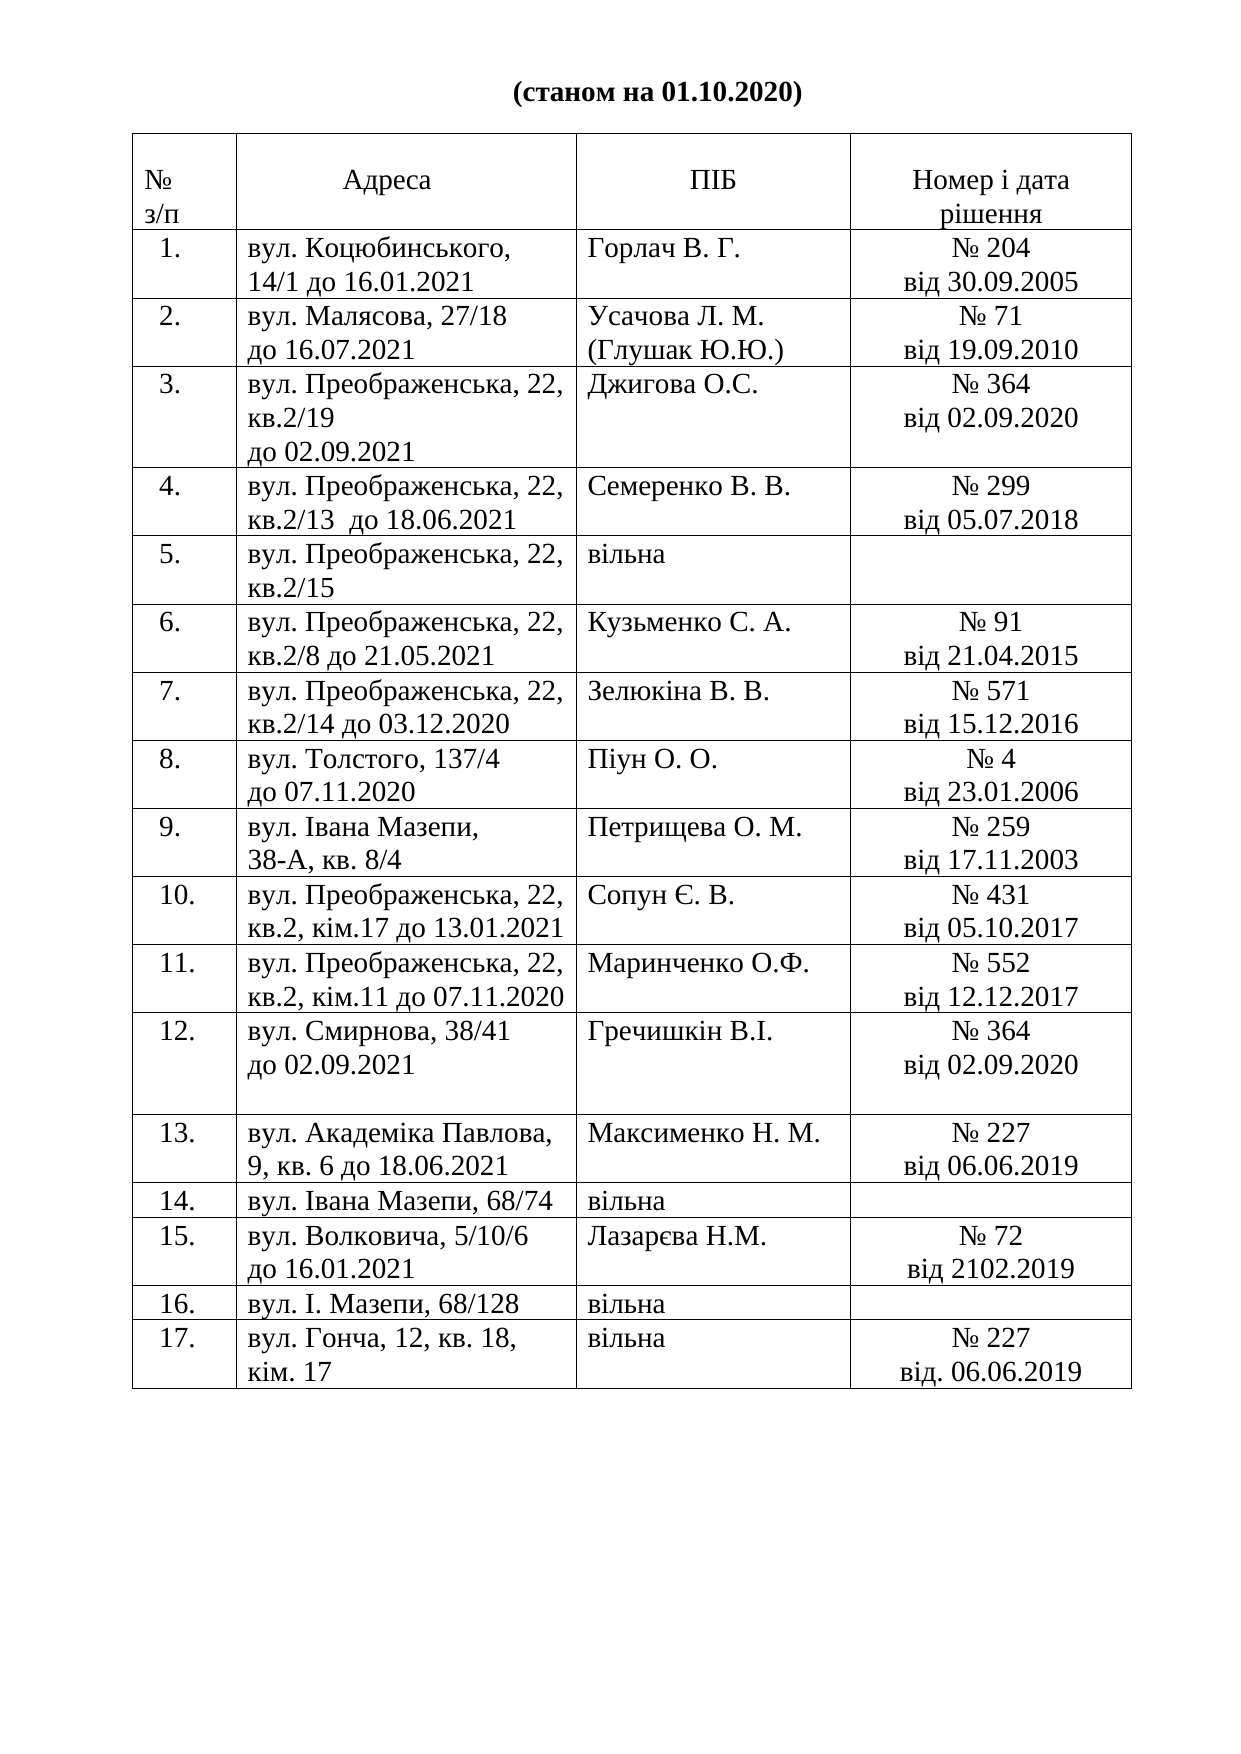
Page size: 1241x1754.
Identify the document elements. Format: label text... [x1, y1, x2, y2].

table_cell вул. Толстого, 137/4 до 07.11.2020 [237, 741, 576, 808]
table_cell [851, 536, 1131, 603]
table_cell № 91 від 21.04.2015 [851, 605, 1131, 672]
table_cell Лазарєва Н.М. [577, 1218, 850, 1285]
table_cell вільна [577, 1183, 850, 1217]
table_cell [133, 468, 236, 535]
table_cell Максименко Н. М. [577, 1115, 850, 1182]
table_cell вул. Івана Мазепи, 38-А, кв. 8/4 [237, 809, 576, 876]
table_cell вул. Преображенська, 22, кв.2/14 до 03.12.2020 [237, 673, 576, 740]
table_header Адреса [237, 134, 576, 229]
table_cell [133, 809, 236, 876]
table_cell [133, 877, 236, 944]
table_cell Горлач В. Г. [577, 230, 850, 297]
table_cell [133, 536, 236, 603]
table_cell № 571 від 15.12.2016 [851, 673, 1131, 740]
table_cell вул. Академіка Павлова, 9, кв. 6 до 18.06.2021 [237, 1115, 576, 1182]
table_cell № 364 від 02.09.2020 [851, 1013, 1131, 1114]
table_header ПІБ [577, 134, 850, 229]
table_cell Зелюкіна В. В. [577, 673, 850, 740]
table_cell [133, 605, 236, 672]
table_cell № 227 від. 06.06.2019 [851, 1320, 1131, 1387]
table_header Номер і дата рішення [851, 134, 1131, 229]
table_cell № 299 від 05.07.2018 [851, 468, 1131, 535]
table_cell [133, 367, 236, 467]
table_cell № 72 від 2102.2019 [851, 1218, 1131, 1285]
table_cell [851, 1183, 1131, 1217]
table_cell вул. Волковича, 5/10/6 до 16.01.2021 [237, 1218, 576, 1285]
table_cell Піун О. О. [577, 741, 850, 808]
table_cell вул. Преображенська, 22, кв.2/13 до 18.06.2021 [237, 468, 576, 535]
table_cell [133, 1183, 236, 1217]
table_cell вільна [577, 1286, 850, 1319]
table_cell № 552 від 12.12.2017 [851, 945, 1131, 1012]
table_cell вільна [577, 1320, 850, 1387]
table_cell Джигова О.С. [577, 367, 850, 467]
table_cell вул. І. Мазепи, 68/128 [237, 1286, 576, 1319]
table_cell [133, 1286, 236, 1319]
table_cell вул. Малясова, 27/18 до 16.07.2021 [237, 299, 576, 366]
table_cell № 364 від 02.09.2020 [851, 367, 1131, 467]
table_header № з/п [133, 134, 236, 229]
table_cell вул. Преображенська, 22, кв.2, кім.11 до 07.11.2020 [237, 945, 576, 1012]
table_cell [133, 945, 236, 1012]
table_cell [133, 1115, 236, 1182]
table_cell Сопун Є. В. [577, 877, 850, 944]
table_cell Усачова Л. М. (Глушак Ю.Ю.) [577, 299, 850, 366]
table_cell [133, 741, 236, 808]
table_cell вул. Смирнова, 38/41 до 02.09.2021 [237, 1013, 576, 1114]
table_cell вул. Коцюбинського, 14/1 до 16.01.2021 [237, 230, 576, 297]
table_cell [133, 299, 236, 366]
table_cell вул. Івана Мазепи, 68/74 [237, 1183, 576, 1217]
table_cell [133, 1218, 236, 1285]
table_cell Гречишкін В.І. [577, 1013, 850, 1114]
table_cell Маринченко О.Ф. [577, 945, 850, 1012]
table_cell Кузьменко С. А. [577, 605, 850, 672]
table_cell вільна [577, 536, 850, 603]
table_cell № 259 від 17.11.2003 [851, 809, 1131, 876]
table_cell вул. Преображенська, 22, кв.2/8 до 21.05.2021 [237, 605, 576, 672]
table_cell вул. Преображенська, 22, кв.2/19 до 02.09.2021 [237, 367, 576, 467]
table_cell № 4 від 23.01.2006 [851, 741, 1131, 808]
table_cell вул. Преображенська, 22, кв.2, кім.17 до 13.01.2021 [237, 877, 576, 944]
text (станом на 01.10.2020) [177, 74, 1152, 107]
table_cell вул. Преображенська, 22, кв.2/15 [237, 536, 576, 603]
table_cell [133, 673, 236, 740]
table_cell № 431 від 05.10.2017 [851, 877, 1131, 944]
table_cell [133, 1320, 236, 1387]
table_cell Петрищева О. М. [577, 809, 850, 876]
table_cell № 71 від 19.09.2010 [851, 299, 1131, 366]
table_cell [133, 1013, 236, 1114]
table_cell вул. Гонча, 12, кв. 18, кім. 17 [237, 1320, 576, 1387]
table_cell [133, 230, 236, 297]
table_cell № 204 від 30.09.2005 [851, 230, 1131, 297]
table_cell [851, 1286, 1131, 1319]
table_cell Семеренко В. В. [577, 468, 850, 535]
table_cell № 227 від 06.06.2019 [851, 1115, 1131, 1182]
